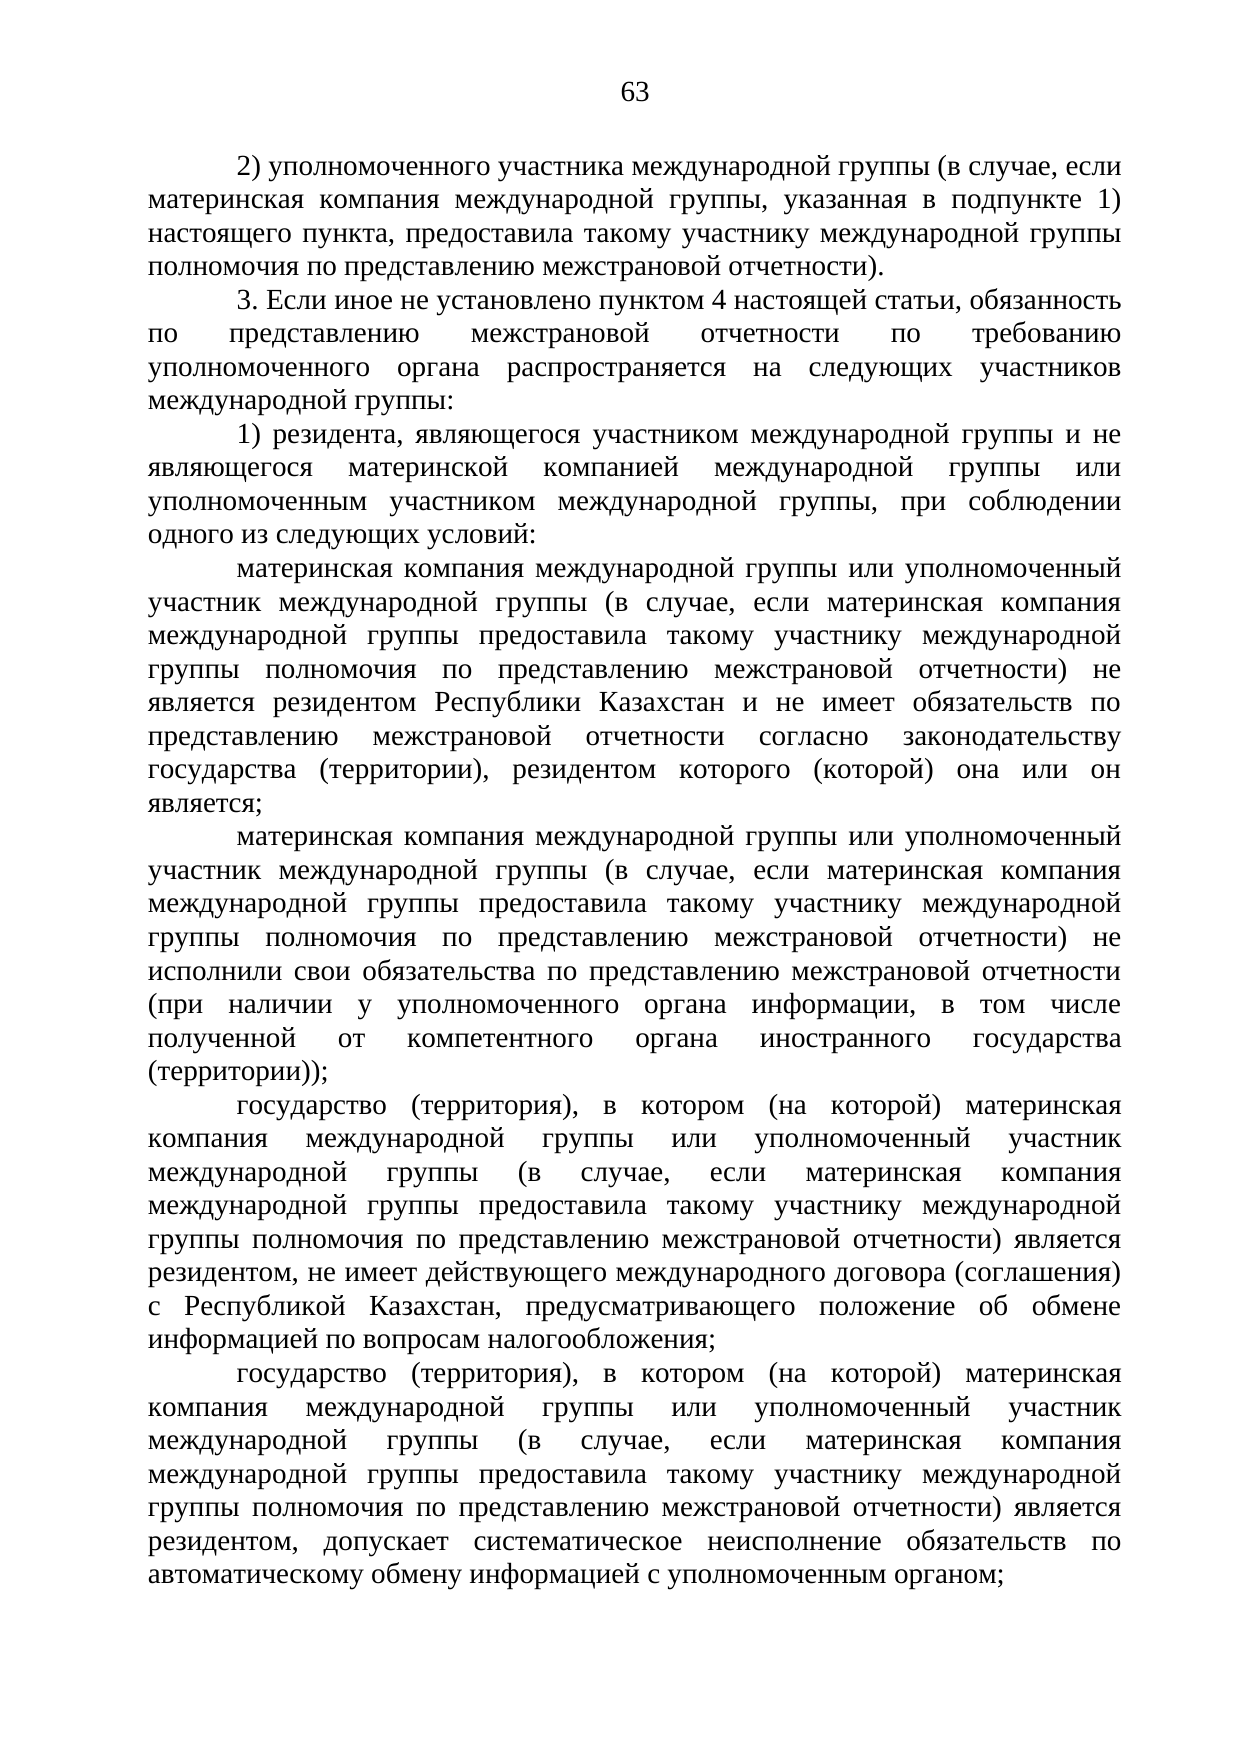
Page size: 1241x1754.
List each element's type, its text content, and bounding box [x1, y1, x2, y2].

text материнская компания международной группы или уполномоченный участник международной группы (в случае, если материнская компания международной группы предоставила такому участнику международной группы полномочия по представлению межстрановой отчетности) не исполнили свои обязательства по представлению межстрановой отчетности (при наличии у уполномоченного органа информации, в том числе полученной от компетентного органа иностранного государства (территории)); [148, 818, 1122, 1087]
text 3. Если иное не установлено пунктом 4 настоящей статьи, обязанность по представлению межстрановой отчетности по требованию уполномоченного органа распространяется на следующих участников международной группы: [148, 282, 1122, 416]
text материнская компания международной группы или уполномоченный участник международной группы (в случае, если материнская компания международной группы предоставила такому участнику международной группы полномочия по представлению межстрановой отчетности) не является резидентом Республики Казахстан и не имеет обязательств по представлению межстрановой отчетности согласно законодательству государства (территории), резидентом которого (которой) она или он является; [148, 550, 1122, 818]
text 1) резидента, являющегося участником международной группы и не являющегося материнской компанией международной группы или уполномоченным участником международной группы, при соблюдении одного из следующих условий: [148, 416, 1122, 550]
text государство (территория), в котором (на которой) материнская компания международной группы или уполномоченный участник международной группы (в случае, если материнская компания международной группы предоставила такому участнику международной группы полномочия по представлению межстрановой отчетности) является резидентом, не имеет действующего международного договора (соглашения) с Республикой Казахстан, предусматривающего положение об обмене информацией по вопросам налогообложения; [148, 1087, 1122, 1355]
text государство (территория), в котором (на которой) материнская компания международной группы или уполномоченный участник международной группы (в случае, если материнская компания международной группы предоставила такому участнику международной группы полномочия по представлению межстрановой отчетности) является резидентом, допускает систематическое неисполнение обязательств по автоматическому обмену информацией с уполномоченным органом; [148, 1355, 1122, 1590]
text 2) уполномоченного участника международной группы (в случае, если материнская компания международной группы, указанная в подпункте 1) настоящего пункта, предоставила такому участнику международной группы полномочия по представлению межстрановой отчетности). [148, 148, 1122, 282]
